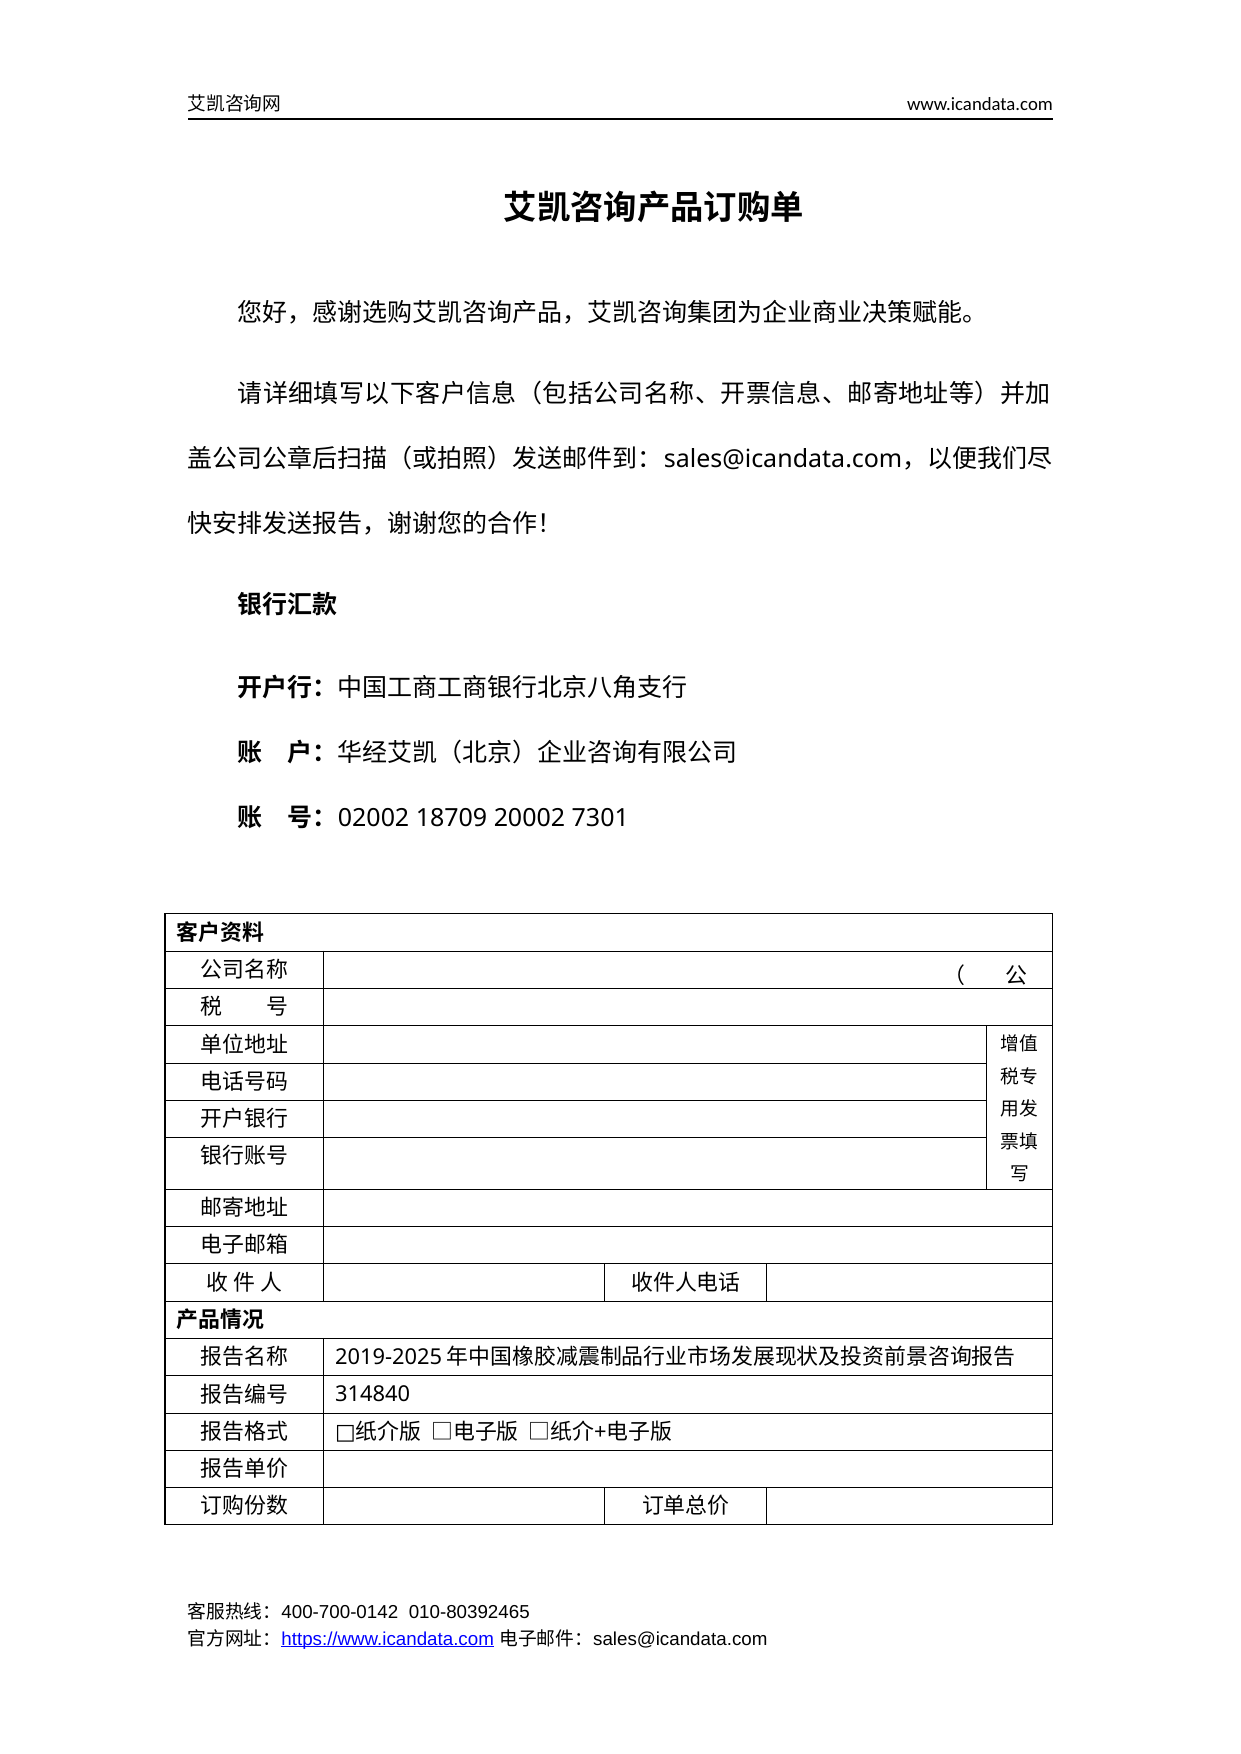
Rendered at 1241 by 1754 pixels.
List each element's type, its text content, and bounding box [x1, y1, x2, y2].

table_cell 报告名称 [166, 1339, 323, 1375]
text 请详细填写以下客户信息（包括公司名称、开票信息、邮寄地址等）并加盖公司公章后扫描（或拍照）发送邮件到：sales@icandata.com，以便我们尽快安排发送报告，谢谢您的合作！ [187, 359, 1053, 554]
table_cell [324, 1264, 604, 1301]
table_cell [324, 952, 1052, 988]
text 账 户：华经艾凯（北京）企业咨询有限公司 [187, 718, 1053, 783]
table_cell 产品情况 [166, 1302, 1052, 1338]
table_cell [324, 1227, 1052, 1263]
table_cell [324, 1488, 604, 1524]
table_cell [324, 1064, 986, 1100]
table_cell 公司名称 [166, 952, 323, 988]
table_cell 邮寄地址 [166, 1190, 323, 1226]
table_cell 2019-2025年中国橡胶减震制品行业市场发展现状及投资前景咨询报告 [324, 1339, 1052, 1375]
table_cell [767, 1488, 1052, 1524]
table_cell □纸介版 □电子版 □纸介+电子版 [324, 1414, 1052, 1450]
table_cell [324, 1190, 1052, 1226]
text 银行汇款 [187, 570, 1053, 635]
table_cell 报告格式 [166, 1414, 323, 1450]
text 开户行：中国工商工商银行北京八角支行 [187, 653, 1053, 718]
table_cell 单位地址 [166, 1026, 323, 1062]
table_cell 订单总价 [605, 1488, 766, 1524]
table_cell [324, 989, 1052, 1025]
table_cell [324, 1138, 986, 1189]
table_cell 电话号码 [166, 1064, 323, 1100]
table_cell 订购份数 [166, 1488, 323, 1524]
table_cell 银行账号 [166, 1138, 323, 1189]
table_cell [324, 1026, 986, 1062]
text 艾凯咨询产品订购单 [187, 172, 1053, 237]
text 账 号：02002 18709 20002 7301 [187, 783, 1053, 848]
table_cell 收 件 人 [166, 1264, 323, 1301]
table_cell [324, 1101, 986, 1137]
table_cell 收件人电话 [605, 1264, 766, 1301]
table_cell 报告单价 [166, 1451, 323, 1487]
table_cell 314840 [324, 1376, 1052, 1412]
table_header 客户资料 [166, 914, 1052, 951]
table_cell 报告编号 [166, 1376, 323, 1412]
table_cell [324, 1451, 1052, 1487]
table_cell 开户银行 [166, 1101, 323, 1137]
table_cell [767, 1264, 1052, 1301]
text 您好，感谢选购艾凯咨询产品，艾凯咨询集团为企业商业决策赋能。 [187, 278, 1053, 343]
table_cell 增值税专用发票填写 [987, 1026, 1052, 1189]
table_cell 电子邮箱 [166, 1227, 323, 1263]
table_cell 税 号 [166, 989, 323, 1025]
